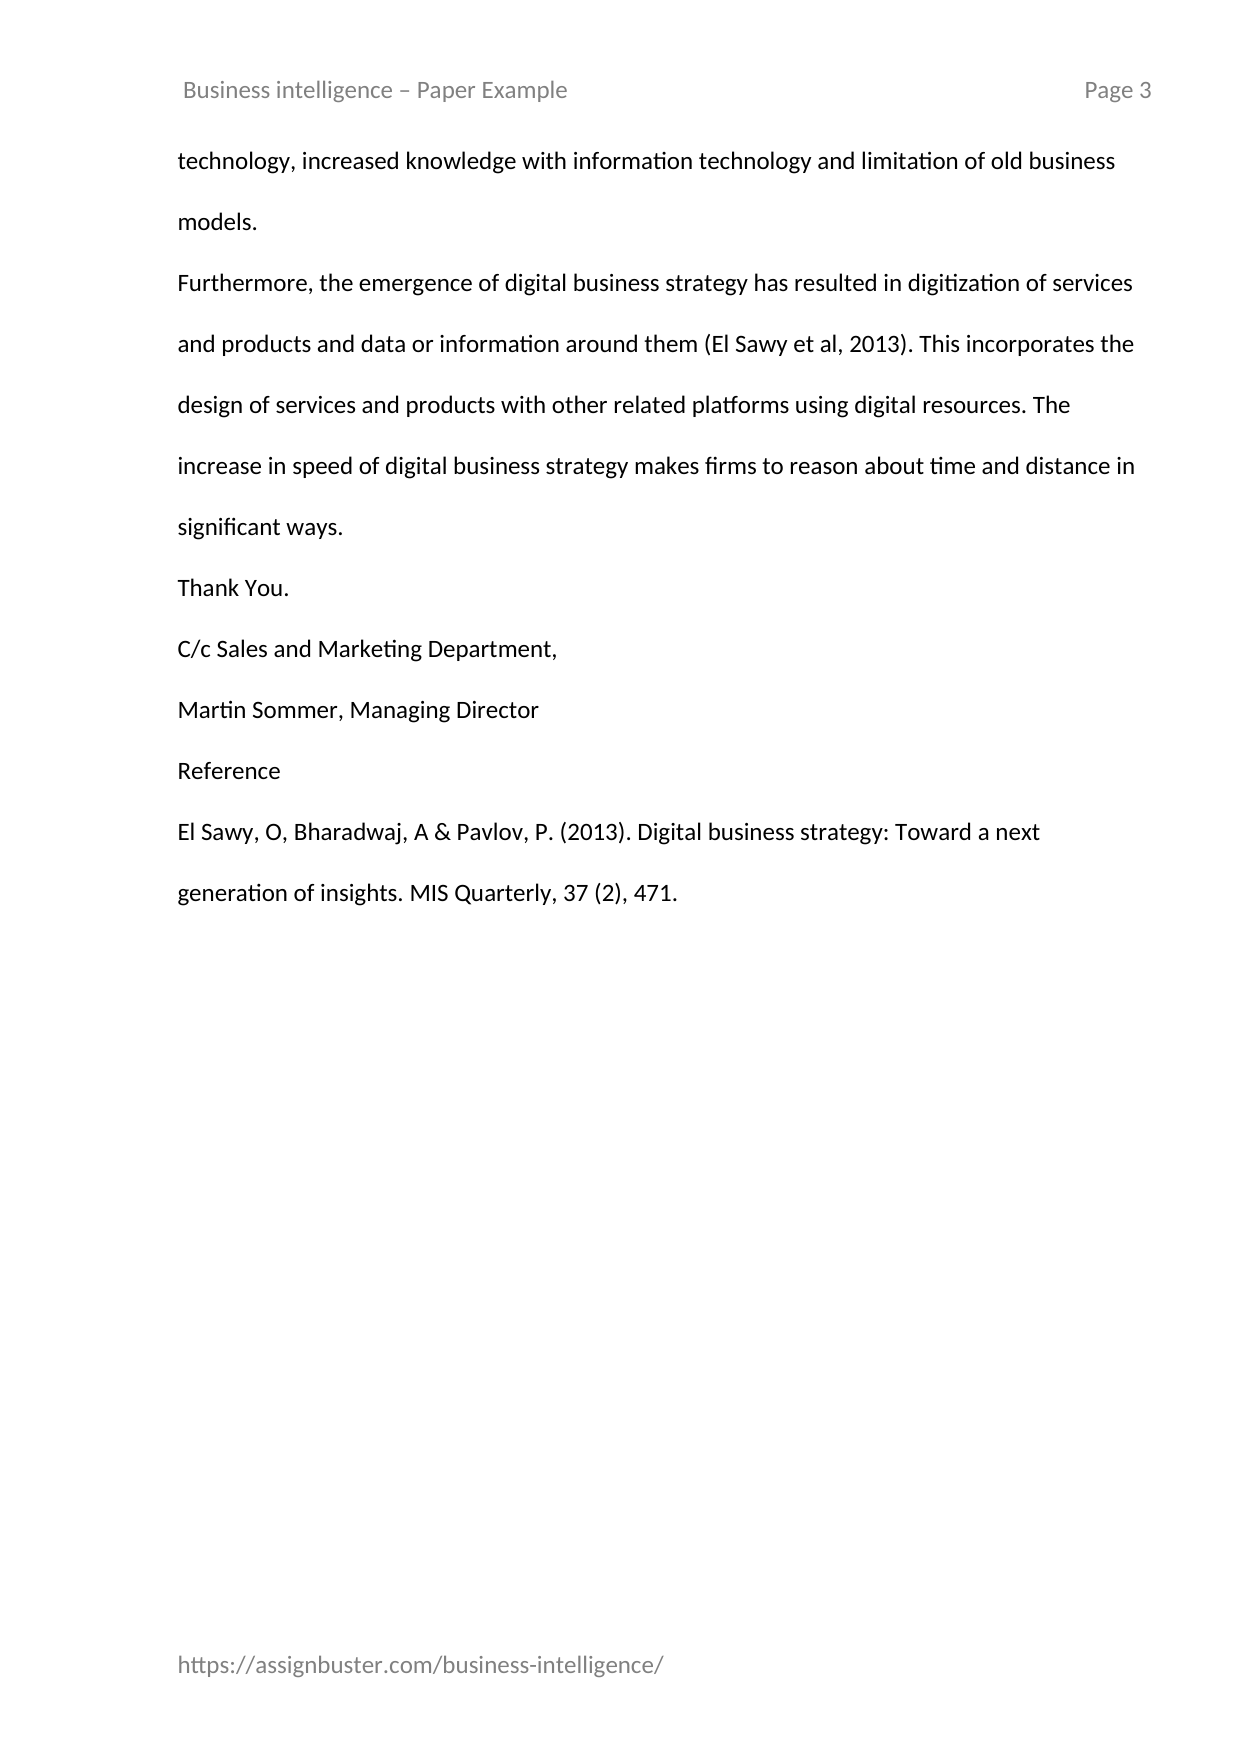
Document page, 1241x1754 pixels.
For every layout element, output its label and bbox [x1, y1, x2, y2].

text [177, 145, 1152, 908]
